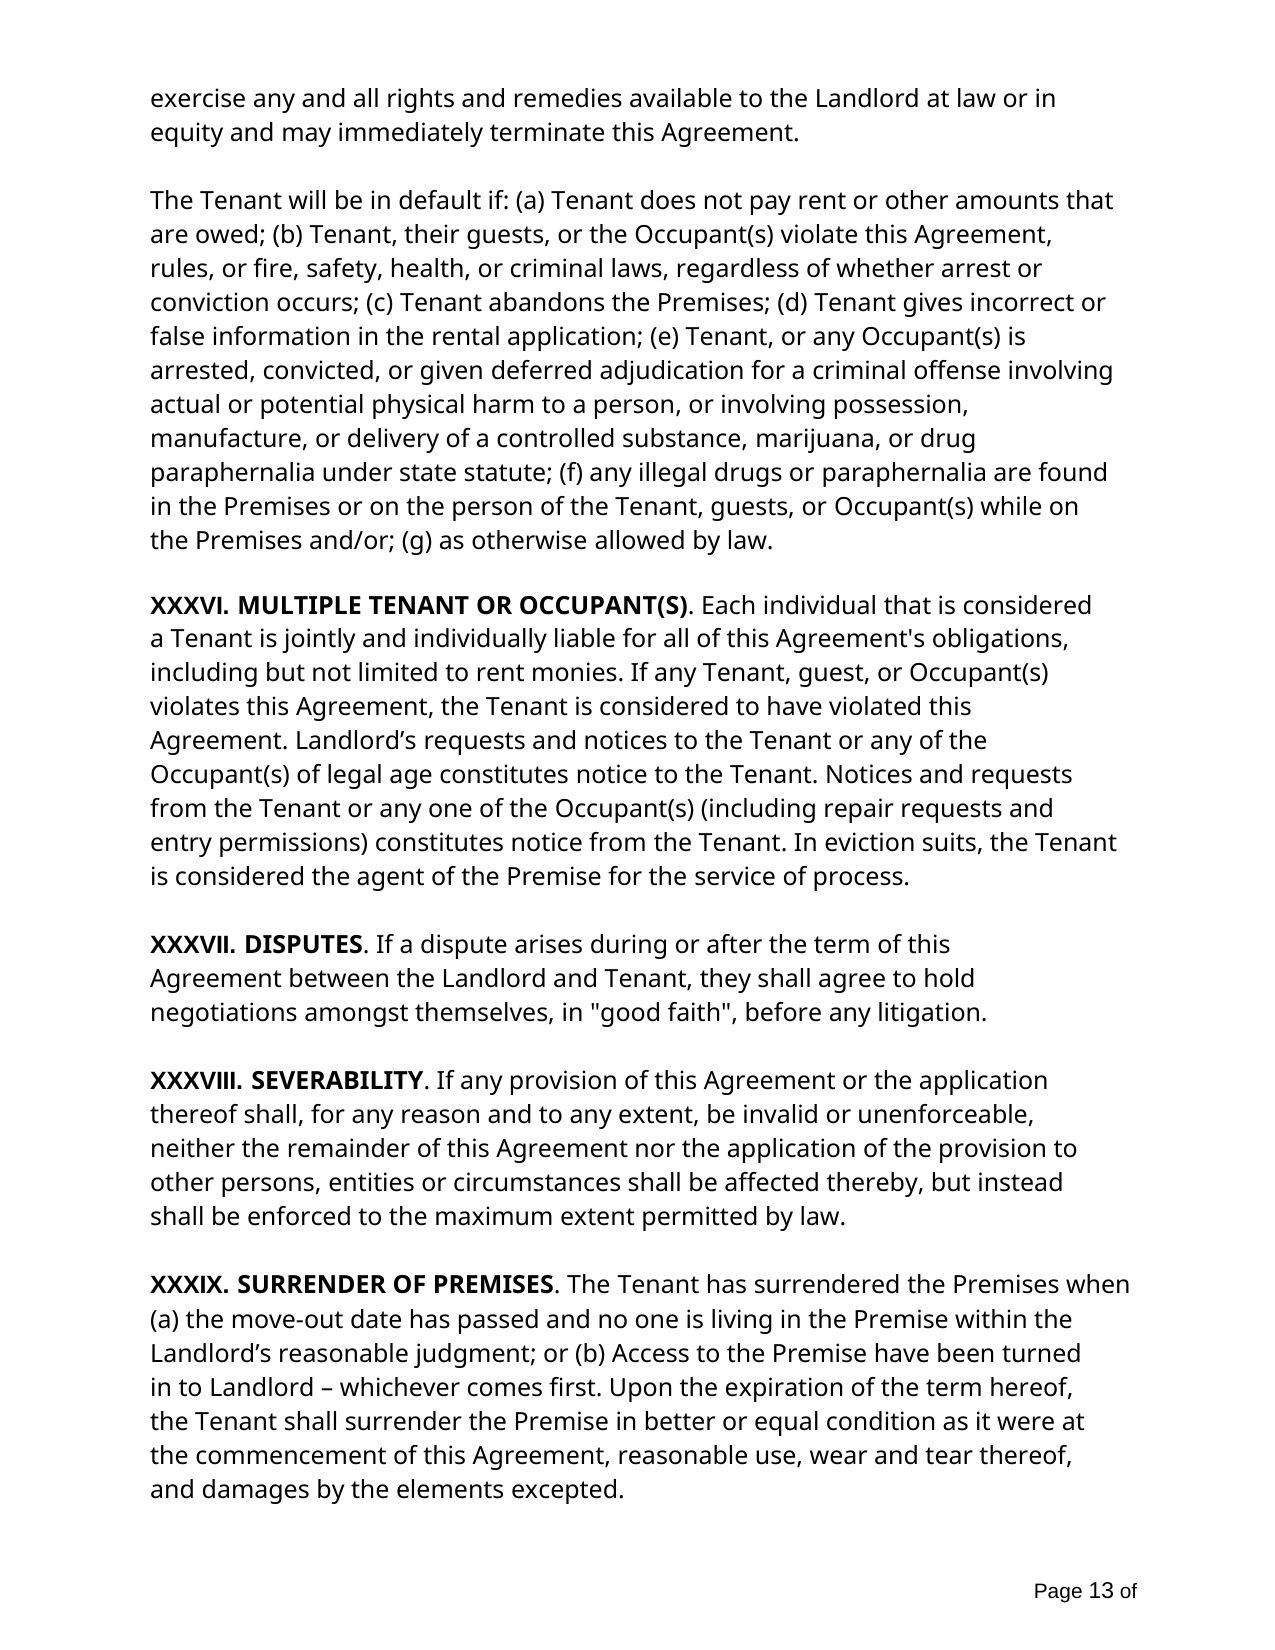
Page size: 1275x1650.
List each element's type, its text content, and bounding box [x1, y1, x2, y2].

list SEVERABILITY. If any provision of this Agreement or the application thereof shall, for any reason and to any extent, be invalid or unenforceable, neither the remainder of this Agreement nor the application of the provision to other persons, entities or circumstances shall be affected thereby, but instead shall be enforced to the maximum extent permitted by law. [150, 1062, 1108, 1233]
list MULTIPLE TENANT OR OCCUPANT(S). Each individual that is considered [150, 592, 1144, 620]
text (a) the move-out date has passed and no one is living in the Premise within the Landlord’s reasonable judgment; or (b) Access to the Premise have been turned in to Landlord – whichever comes first. Upon the expiration of the term hereof, the Tenant shall surrender the Premise in better or equal condition as it were at the commencement of this Agreement, reasonable use, wear and tear thereof, and damages by the elements excepted. [150, 1301, 1093, 1506]
list SURRENDER OF PREMISES. The Tenant has surrendered the Premises when [150, 1267, 1144, 1301]
text The Tenant will be in default if: (a) Tenant does not pay rent or other amounts that are owed; (b) Tenant, their guests, or the Occupant(s) violate this Agreement, rules, or fire, safety, health, or criminal laws, regardless of whether arrest or conviction occurs; (c) Tenant abandons the Premises; (d) Tenant gives incorrect or false information in the rental application; (e) Tenant, or any Occupant(s) is arrested, convicted, or given deferred adjudication for a criminal offense involving actual or potential physical harm to a person, or involving possession, manufacture, or delivery of a controlled substance, marijuana, or drug paraphernalia under state statute; (f) any illegal drugs or paraphernalia are found in the Premises or on the person of the Tenant, guests, or Occupant(s) while on the Premises and/or; (g) as otherwise allowed by law. [150, 182, 1121, 557]
text Agreement between the Landlord and Tenant, they shall agree to hold negotiations amongst themselves, in "good faith", before any litigation. [150, 961, 1069, 1029]
text a Tenant is jointly and individually liable for all of this Agreement's obligations, including but not limited to rent monies. If any Tenant, guest, or Occupant(s) violates this Agreement, the Tenant is considered to have violated this Agreement. Landlord’s requests and notices to the Tenant or any of the Occupant(s) of legal age constitutes notice to the Tenant. Notices and requests from the Tenant or any one of the Occupant(s) (including repair requests and entry permissions) constitutes notice from the Tenant. In eviction suits, the Tenant is considered the agent of the Premise for the service of process. [150, 620, 1117, 893]
text exercise any and all rights and remedies available to the Landlord at law or in equity and may immediately terminate this Agreement. [150, 81, 1095, 149]
list DISPUTES. If a dispute arises during or after the term of this [150, 926, 1144, 960]
